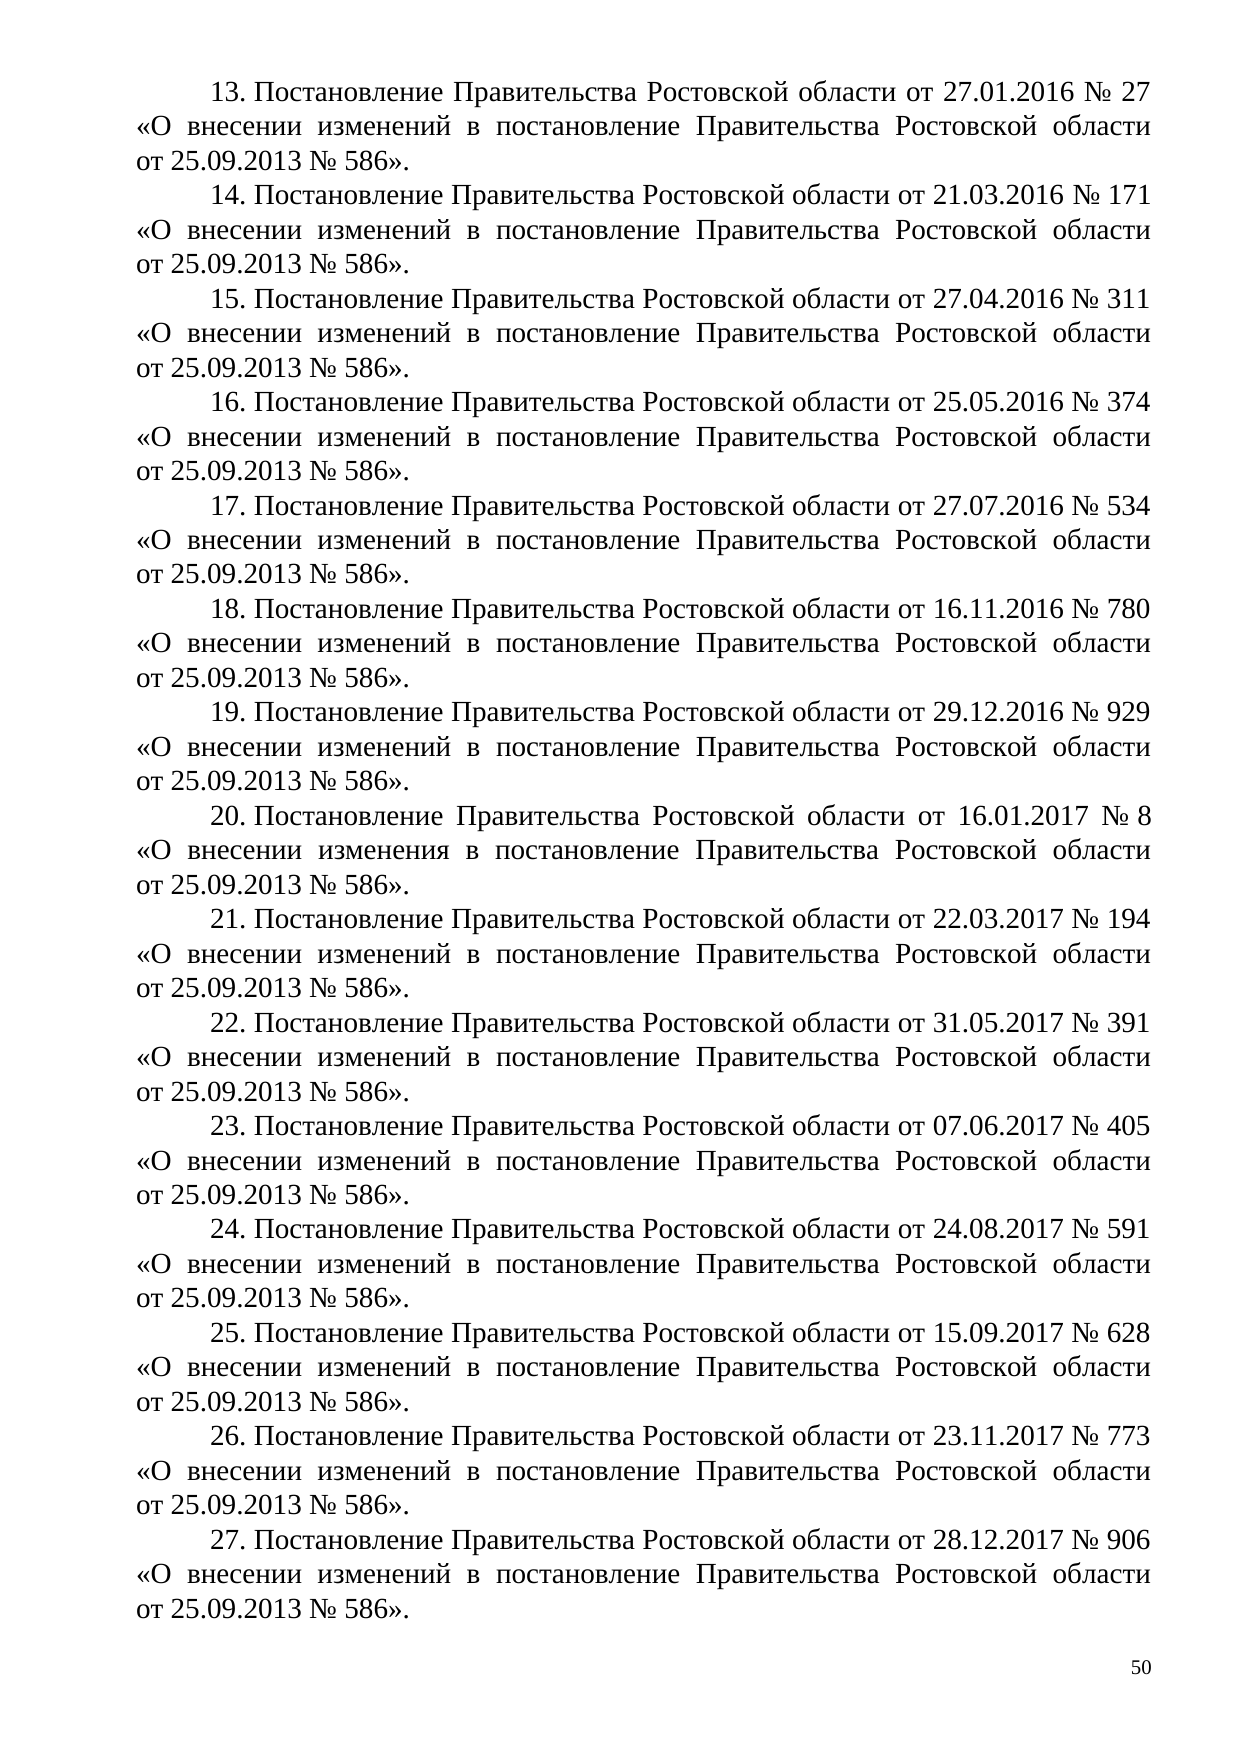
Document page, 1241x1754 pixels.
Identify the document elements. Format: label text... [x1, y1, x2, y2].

text 14. Постановление Правительства Ростовской области от 21.03.2016 171 «О внесении изменений в постановление Правительства Ростовской области от 25.09.2013 № 586». [136, 177, 1152, 280]
text 23. Постановление Правительства Ростовской области от 07.06.2017 № 405 «О внесении изменений в постановление Правительства Ростовской области от 25.09.2013 № 586». [136, 1108, 1152, 1211]
text 20. Постановление Правительства Ростовской области от 16.01.2017 № 8 «О внесении изменения в постановление Правительства Ростовской области от 25.09.2013 № 586». [136, 798, 1152, 900]
text 13. Постановление Правительства Ростовской области от 27.01.2016 № 27 «О внесении изменений в постановление Правительства Ростовской области от 25.09.2013 № 586». [136, 74, 1152, 176]
text 22. Постановление Правительства Ростовской области от 31.05.2017 № 391 «О внесении изменений в постановление Правительства Ростовской области от 25.09.2013 № 586». [136, 1005, 1152, 1107]
text 25. Постановление Правительства Ростовской области от 15.09.2017 № 628 «О внесении изменений в постановление Правительства Ростовской области от 25.09.2013 № 586». [136, 1315, 1152, 1418]
text 18. Постановление Правительства Ростовской области от 16.11.2016 № 780 «О внесении изменений в постановление Правительства Ростовской области от 25.09.2013 № 586». [136, 591, 1152, 693]
text 17. Постановление Правительства Ростовской области от 27.07.2016 № 534 «О внесении изменений в постановление Правительства Ростовской области от 25.09.2013 № 586». [136, 488, 1152, 590]
text 24. Постановление Правительства Ростовской области от 24.08.2017 № 591 «О внесении изменений в постановление Правительства Ростовской области от 25.09.2013 № 586». [136, 1212, 1152, 1314]
text 27. Постановление Правительства Ростовской области от 28.12.2017 № 906 «О внесении изменений в постановление Правительства Ростовской области от 25.09.2013 № 586». [136, 1522, 1152, 1624]
text 19. Постановление Правительства Ростовской области от 29.12.2016 № 929 «О внесении изменений в постановление Правительства Ростовской области от 25.09.2013 № 586». [136, 694, 1152, 797]
text 16. Постановление Правительства Ростовской области от 25.05.2016 № 374 «О внесении изменений в постановление Правительства Ростовской области от 25.09.2013 № 586». [136, 384, 1152, 487]
text 26. Постановление Правительства Ростовской области от 23.11.2017 № 773 «О внесении изменений в постановление Правительства Ростовской области от 25.09.2013 № 586». [136, 1418, 1152, 1521]
text 21. Постановление Правительства Ростовской области от 22.03.2017 № 194 «О внесении изменений в постановление Правительства Ростовской области от 25.09.2013 № 586». [136, 901, 1152, 1004]
text 15. Постановление Правительства Ростовской области от 27.04.2016 № 311 «О внесении изменений в постановление Правительства Ростовской области от 25.09.2013 № 586». [136, 281, 1152, 383]
